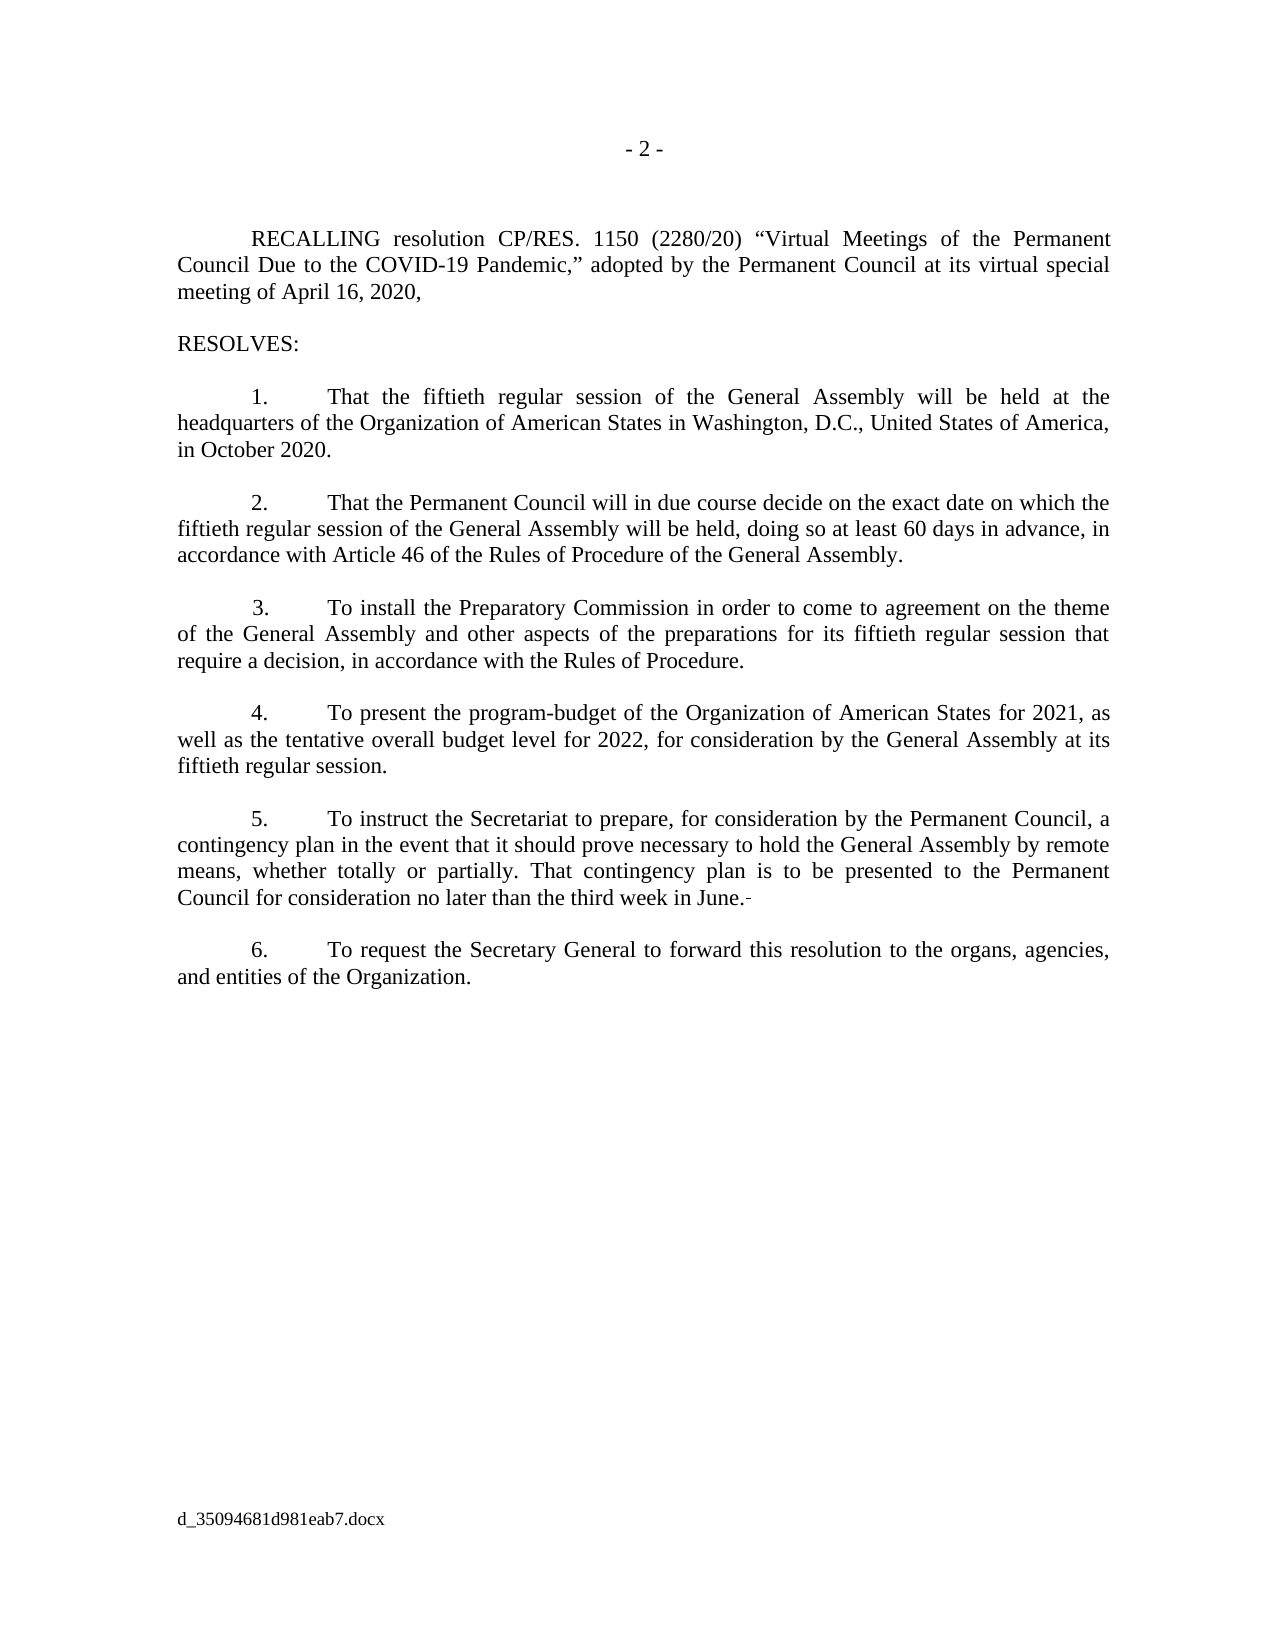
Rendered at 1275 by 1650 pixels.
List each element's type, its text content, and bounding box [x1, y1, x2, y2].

text 4. To present the program-budget of the Organization of American States for 2021, as well as the tentative overall budget level for 2022, for consideration by the General Assembly at its fiftieth regular session. [177, 699, 1111, 778]
text 6. To request the Secretary General to forward this resolution to the organs, agencies, and entities of the Organization. [177, 937, 1111, 989]
text 1. That the fiftieth regular session of the General Assembly will be held at the headquarters of the Organization of American States in Washington, D.C., United States of America, in October 2020. [177, 383, 1111, 462]
text 3. To install the Preparatory Commission in order to come to agreement on the theme of the General Assembly and other aspects of the preparations for its fiftieth regular session that require a decision, in accordance with the Rules of Procedure. [177, 594, 1111, 673]
text RECALLING resolution CP/RES. 1150 (2280/20) “Virtual Meetings of the Permanent Council Due to the COVID-19 Pandemic,” adopted by the Permanent Council at its virtual special meeting of April 16, 2020, [177, 225, 1111, 304]
text 5. To instruct the Secretariat to prepare, for consideration by the Permanent Council, a contingency plan in the event that it should prove necessary to hold the General Assembly by remote means, whether totally or partially. That contingency plan is to be presented to the Permanent Council for consideration no later than the third week in June. [177, 805, 1111, 910]
text 2. That the Permanent Council will in due course decide on the exact date on which the fiftieth regular session of the General Assembly will be held, doing so at least 60 days in advance, in accordance with Article 46 of the Rules of Procedure of the General Assembly. [177, 488, 1111, 568]
text RESOLVES: [177, 330, 1111, 357]
